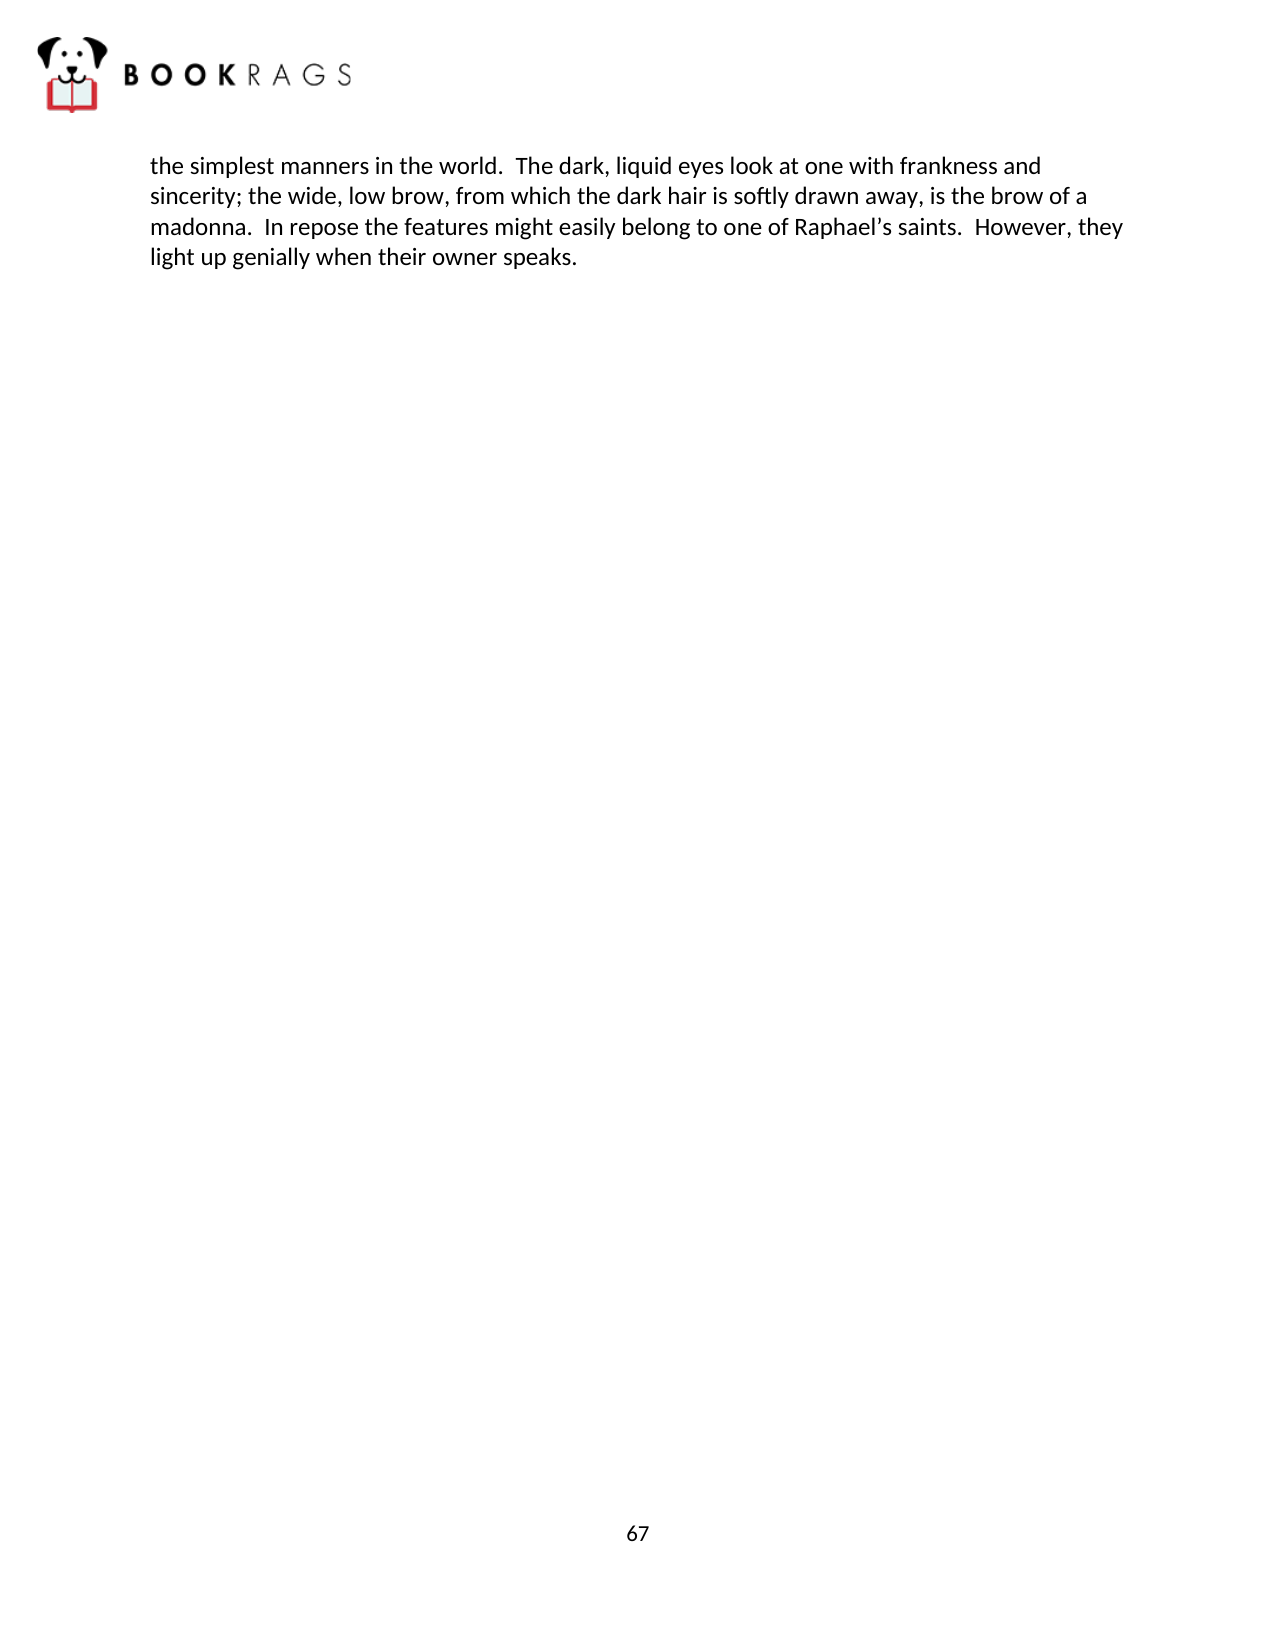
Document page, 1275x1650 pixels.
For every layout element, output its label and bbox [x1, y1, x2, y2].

text [150, 150, 1125, 272]
picture [37, 37, 351, 113]
